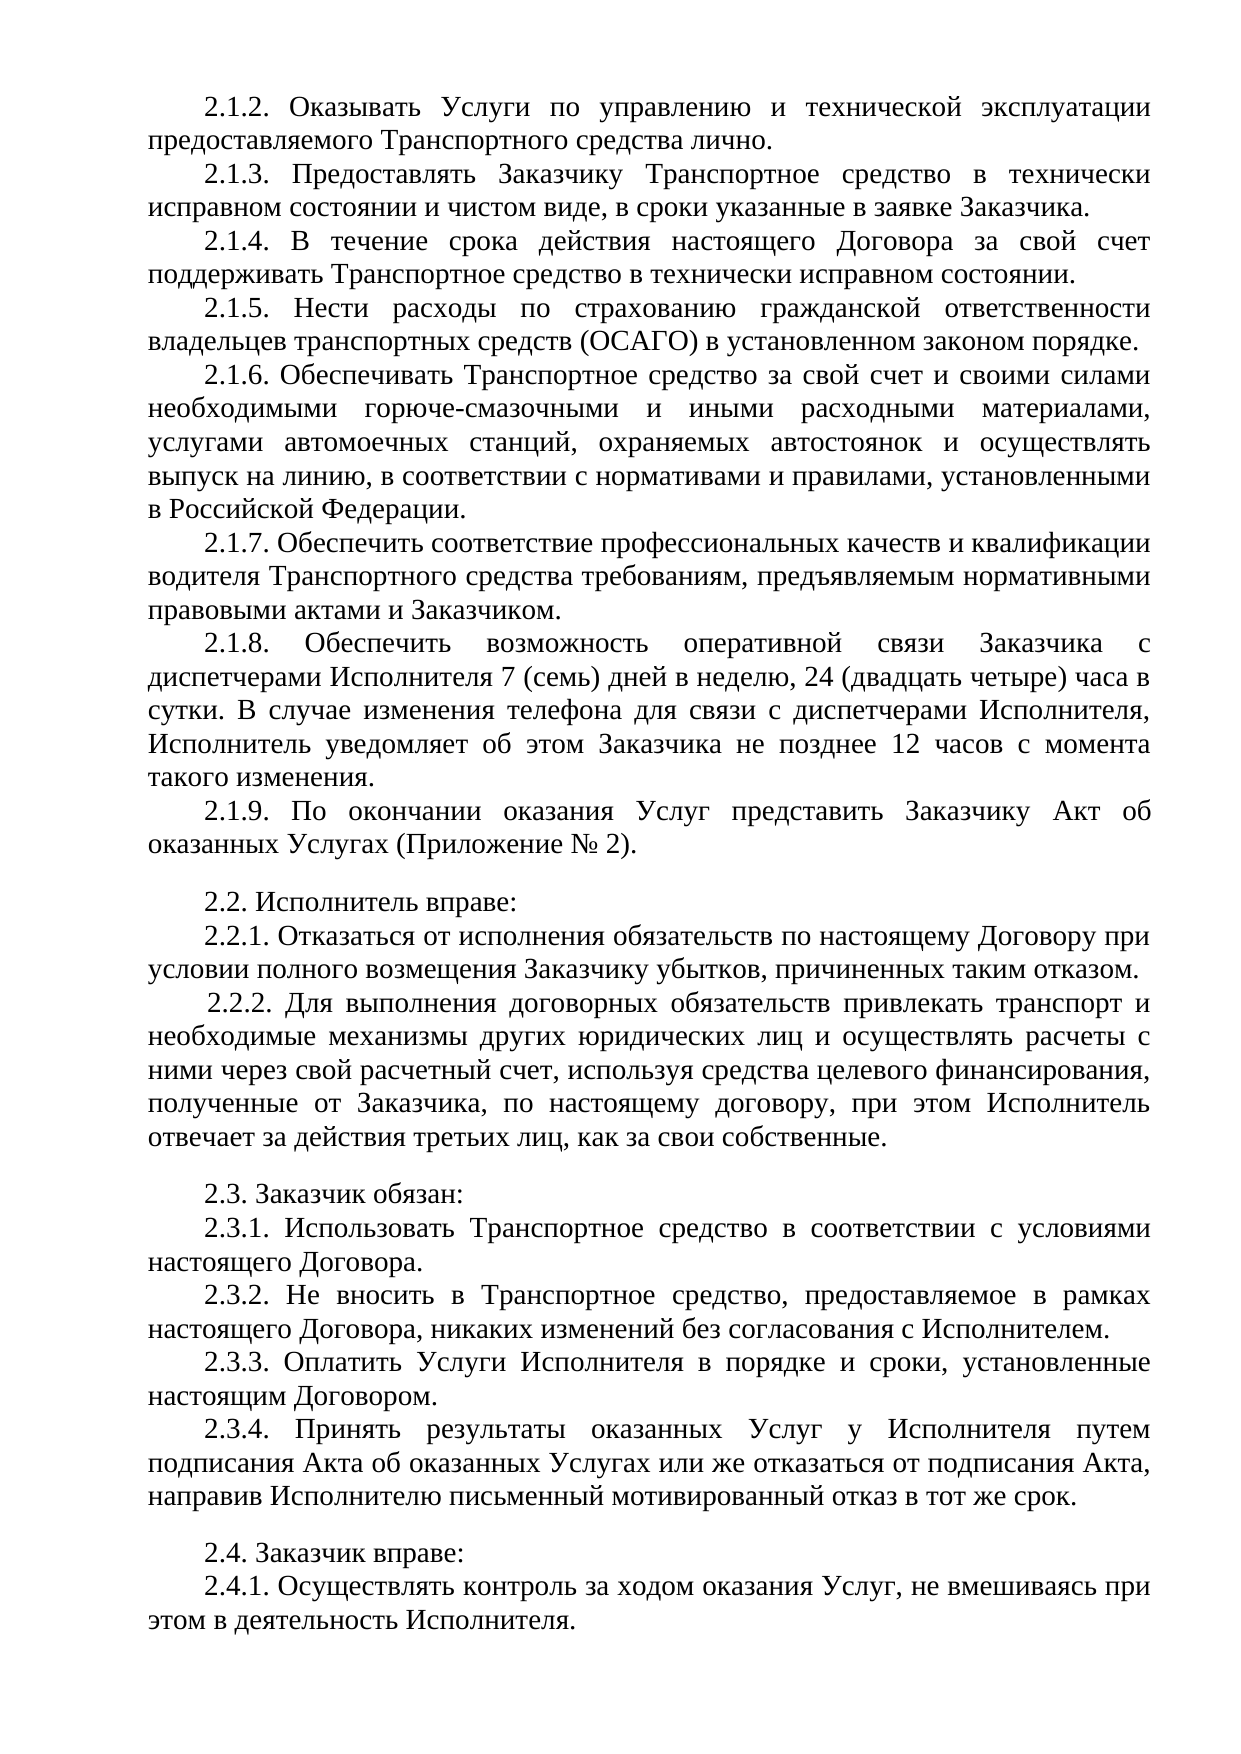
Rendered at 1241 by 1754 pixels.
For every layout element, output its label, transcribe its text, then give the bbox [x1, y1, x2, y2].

text 2.3.2. Не вносить в Транспортное средство, предоставляемое в рамках настоящего Договора, никаких изменений без согласования с Исполнителем. [148, 1277, 1152, 1344]
text 2.1.6. Обеспечивать Транспортное средство за свой счет и своими силами необходимыми горюче-смазочными и иными расходными материалами, услугами автомоечных станций, охраняемых автостоянок и осуществлять выпуск на линию, в соответствии с нормативами и правилами, установленными в Российской Федерации. [148, 357, 1152, 525]
text 2.4. Заказчик вправе: [148, 1535, 1152, 1568]
text 2.1.4. В течение срока действия настоящего Договора за свой счет поддерживать Транспортное средство в технически исправном состоянии. [148, 223, 1152, 290]
text 2.2.2. Для выполнения договорных обязательств привлекать транспорт и необходимые механизмы других юридических лиц и осуществлять расчеты с ними через свой расчетный счет, используя средства целевого финансирования, полученные от Заказчика, по настоящему договору, при этом Исполнитель отвечает за действия третьих лиц, как за свои собственные. [148, 985, 1152, 1152]
text 2.1.7. Обеспечить соответствие профессиональных качеств и квалификации водителя Транспортного средства требованиям, предъявляемым нормативными правовыми актами и Заказчиком. [148, 525, 1152, 625]
text 2.1.3. Предоставлять Заказчику Транспортное средство в технически исправном состоянии и чистом виде, в сроки указанные в заявке Заказчика. [148, 156, 1152, 223]
text 2.3.4. Принять результаты оказанных Услуг у Исполнителя путем подписания Акта об оказанных Услугах или же отказаться от подписания Акта, направив Исполнителю письменный мотивированный отказ в тот же срок. [148, 1411, 1152, 1512]
text 2.1.5. Нести расходы по страхованию гражданской ответственности владельцев транспортных средств (ОСАГО) в установленном законом порядке. [148, 290, 1152, 357]
text 2.4.1. Осуществлять контроль за ходом оказания Услуг, не вмешиваясь при этом в деятельность Исполнителя. [148, 1568, 1152, 1636]
text 2.1.9. По окончании оказания Услуг представить Заказчику Акт об оказанных Услугах (Приложение № 2). [148, 793, 1152, 860]
text 2.3.1. Использовать Транспортное средство в соответствии с условиями настоящего Договора. [148, 1210, 1152, 1277]
text 2.2. Исполнитель вправе: [148, 884, 1152, 918]
text 2.2.1. Отказаться от исполнения обязательств по настоящему Договору при условии полного возмещения Заказчику убытков, причиненных таким отказом. [148, 918, 1152, 985]
text 2.3.3. Оплатить Услуги Исполнителя в порядке и сроки, установленные настоящим Договором. [148, 1344, 1152, 1411]
text 2.1.2. Оказывать Услуги по управлению и технической эксплуатации предоставляемого Транспортного средства лично. [148, 89, 1152, 156]
text 2.1.8. Обеспечить возможность оперативной связи Заказчика с диспетчерами Исполнителя 7 (семь) дней в неделю, 24 (двадцать четыре) часа в сутки. В случае изменения телефона для связи с диспетчерами Исполнителя, Исполнитель уведомляет об этом Заказчика не позднее 12 часов с момента такого изменения. [148, 625, 1152, 793]
text 2.3. Заказчик обязан: [148, 1177, 1152, 1210]
